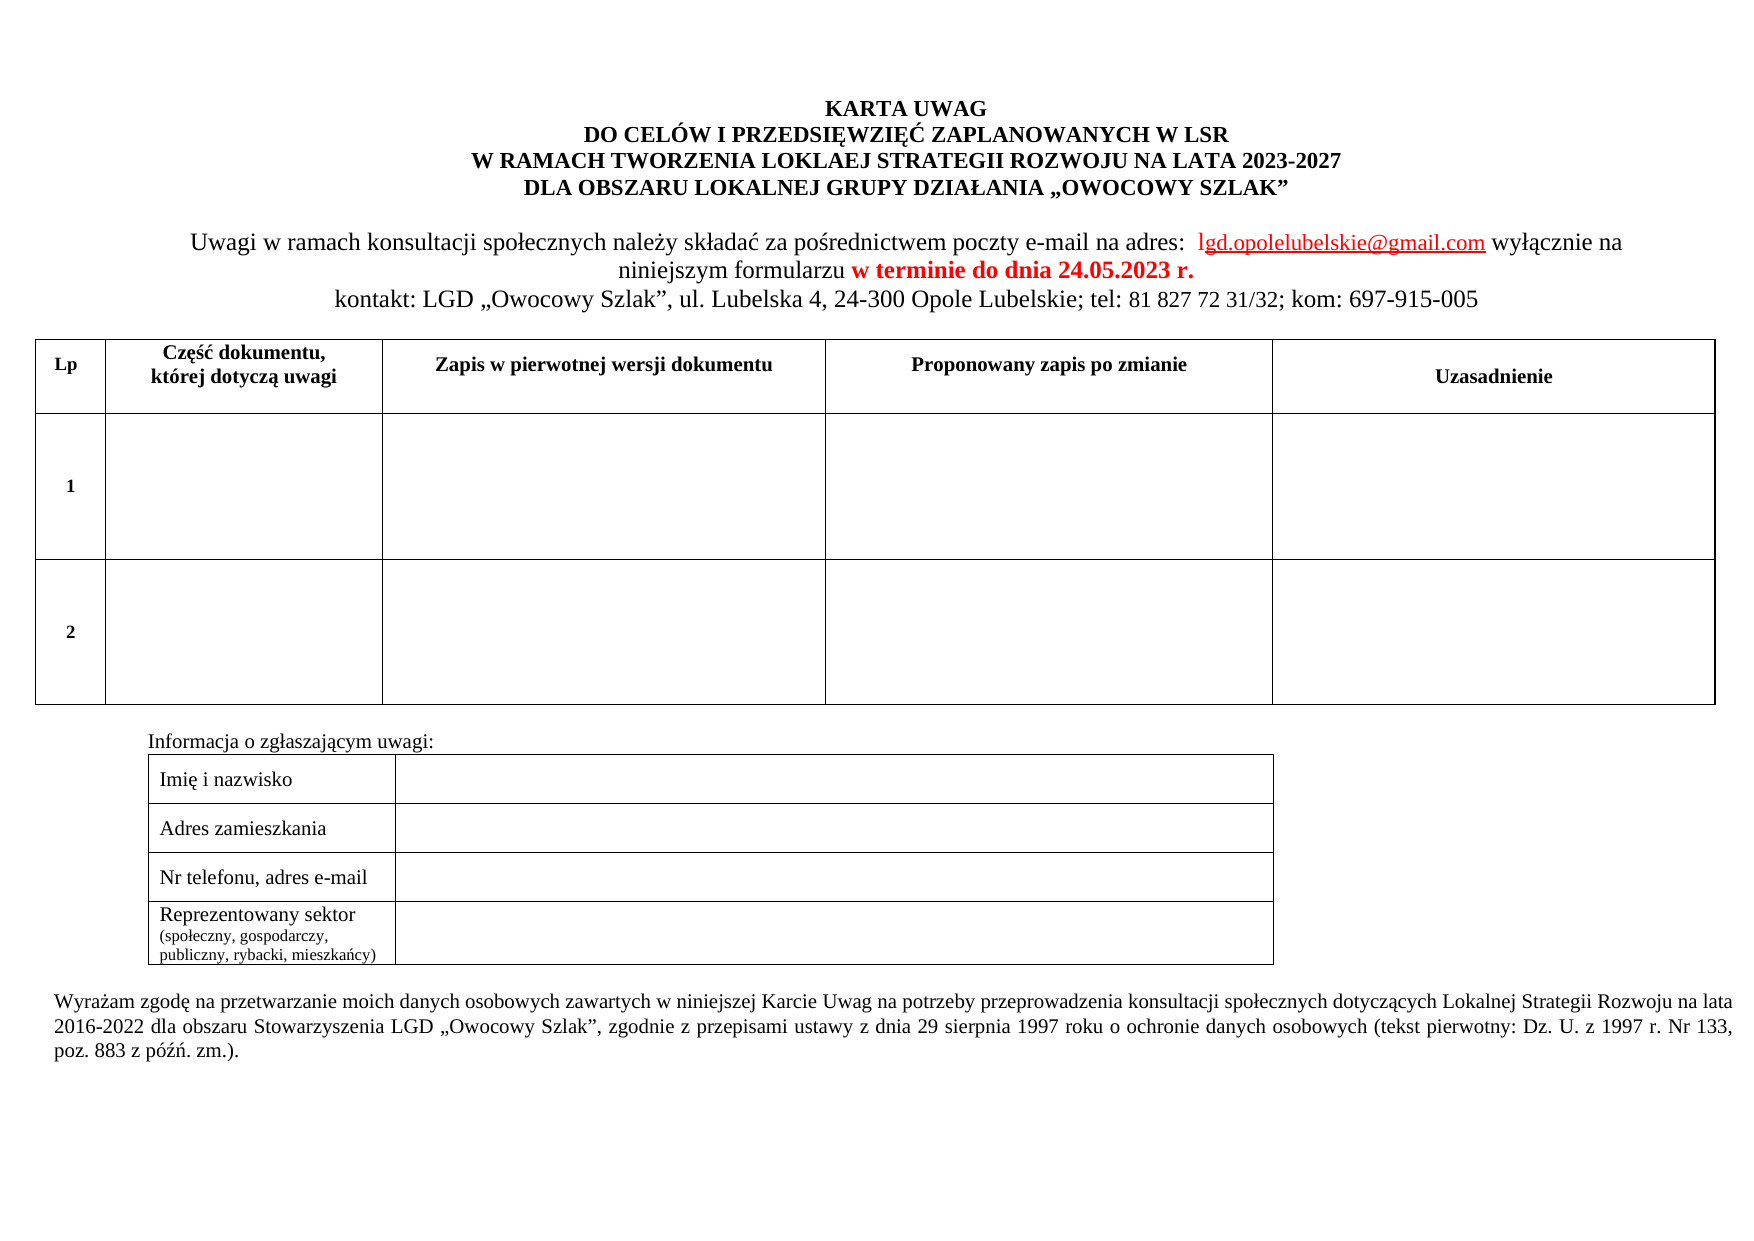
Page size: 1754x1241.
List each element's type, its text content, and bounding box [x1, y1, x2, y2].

text DLA OBSZARU LOKALNEJ GRUPY DZIAŁANIA „OWOCOWY SZLAK” [148, 174, 1665, 200]
text Uwagi w ramach konsultacji społecznych należy składać za pośrednictwem poczty e-mail na adres: lgd.opolelubelskie@gmail.com wyłącznie na niniejszym formularzu w terminie do dnia 24.05.2023 r. [148, 227, 1665, 284]
text kontakt: LGD „Owocowy Szlak”, ul. Lubelska 4, 24-300 Opole Lubelskie; tel: 81 827 72 31/32; kom: 697-915-005 [148, 284, 1665, 313]
table_cell 1 [36, 414, 105, 559]
table_header [396, 755, 1273, 803]
table_cell [396, 804, 1273, 852]
table_cell [383, 414, 825, 559]
text Informacja o zgłaszającym uwagi: [148, 729, 1665, 753]
table_cell [396, 902, 1273, 964]
table_cell [826, 560, 1272, 704]
table_cell [826, 414, 1272, 559]
text KARTA UWAG [148, 95, 1665, 121]
table_cell [106, 414, 382, 559]
table_header Lp [36, 340, 105, 412]
table_cell [1273, 414, 1714, 559]
table_cell Nr telefonu, adres e-mail [149, 853, 395, 901]
table_cell [106, 560, 382, 704]
table_cell [396, 853, 1273, 901]
table_header Zapis w pierwotnej wersji dokumentu [383, 340, 825, 412]
text Wyrażam zgodę na przetwarzanie moich danych osobowych zawartych w niniejszej Karcie Uwag na potrzeby przeprowadzenia konsultacji społecznych dotyczących Lokalnej Strategii Rozwoju na lata 2016-2022 dla obszaru Stowarzyszenia LGD „Owocowy Szlak”, zgodnie z przepisami ustawy z dnia 29 sierpnia 1997 roku o ochronie danych osobowych (tekst pierwotny: Dz. U. z 1997 r. Nr 133, poz. 883 z późń. zm.). [54, 989, 1735, 1062]
text W RAMACH TWORZENIA LOKLAEJ STRATEGII ROZWOJU NA LATA 2023-2027 [148, 148, 1665, 174]
table_header Część dokumentu, której dotyczą uwagi [106, 340, 382, 412]
table_header Uzasadnienie [1273, 340, 1714, 412]
table_cell Adres zamieszkania [149, 804, 395, 852]
table_header Imię i nazwisko [149, 755, 395, 803]
table_cell [1273, 560, 1714, 704]
table_cell Reprezentowany sektor (społeczny, gospodarczy, publiczny, rybacki, mieszkańcy) [149, 902, 395, 964]
table_cell [383, 560, 825, 704]
text DO CELÓW I PRZEDSIĘWZIĘĆ ZAPLANOWANYCH W LSR [148, 121, 1665, 148]
table_header Proponowany zapis po zmianie [826, 340, 1272, 412]
table_cell 2 [36, 560, 105, 704]
